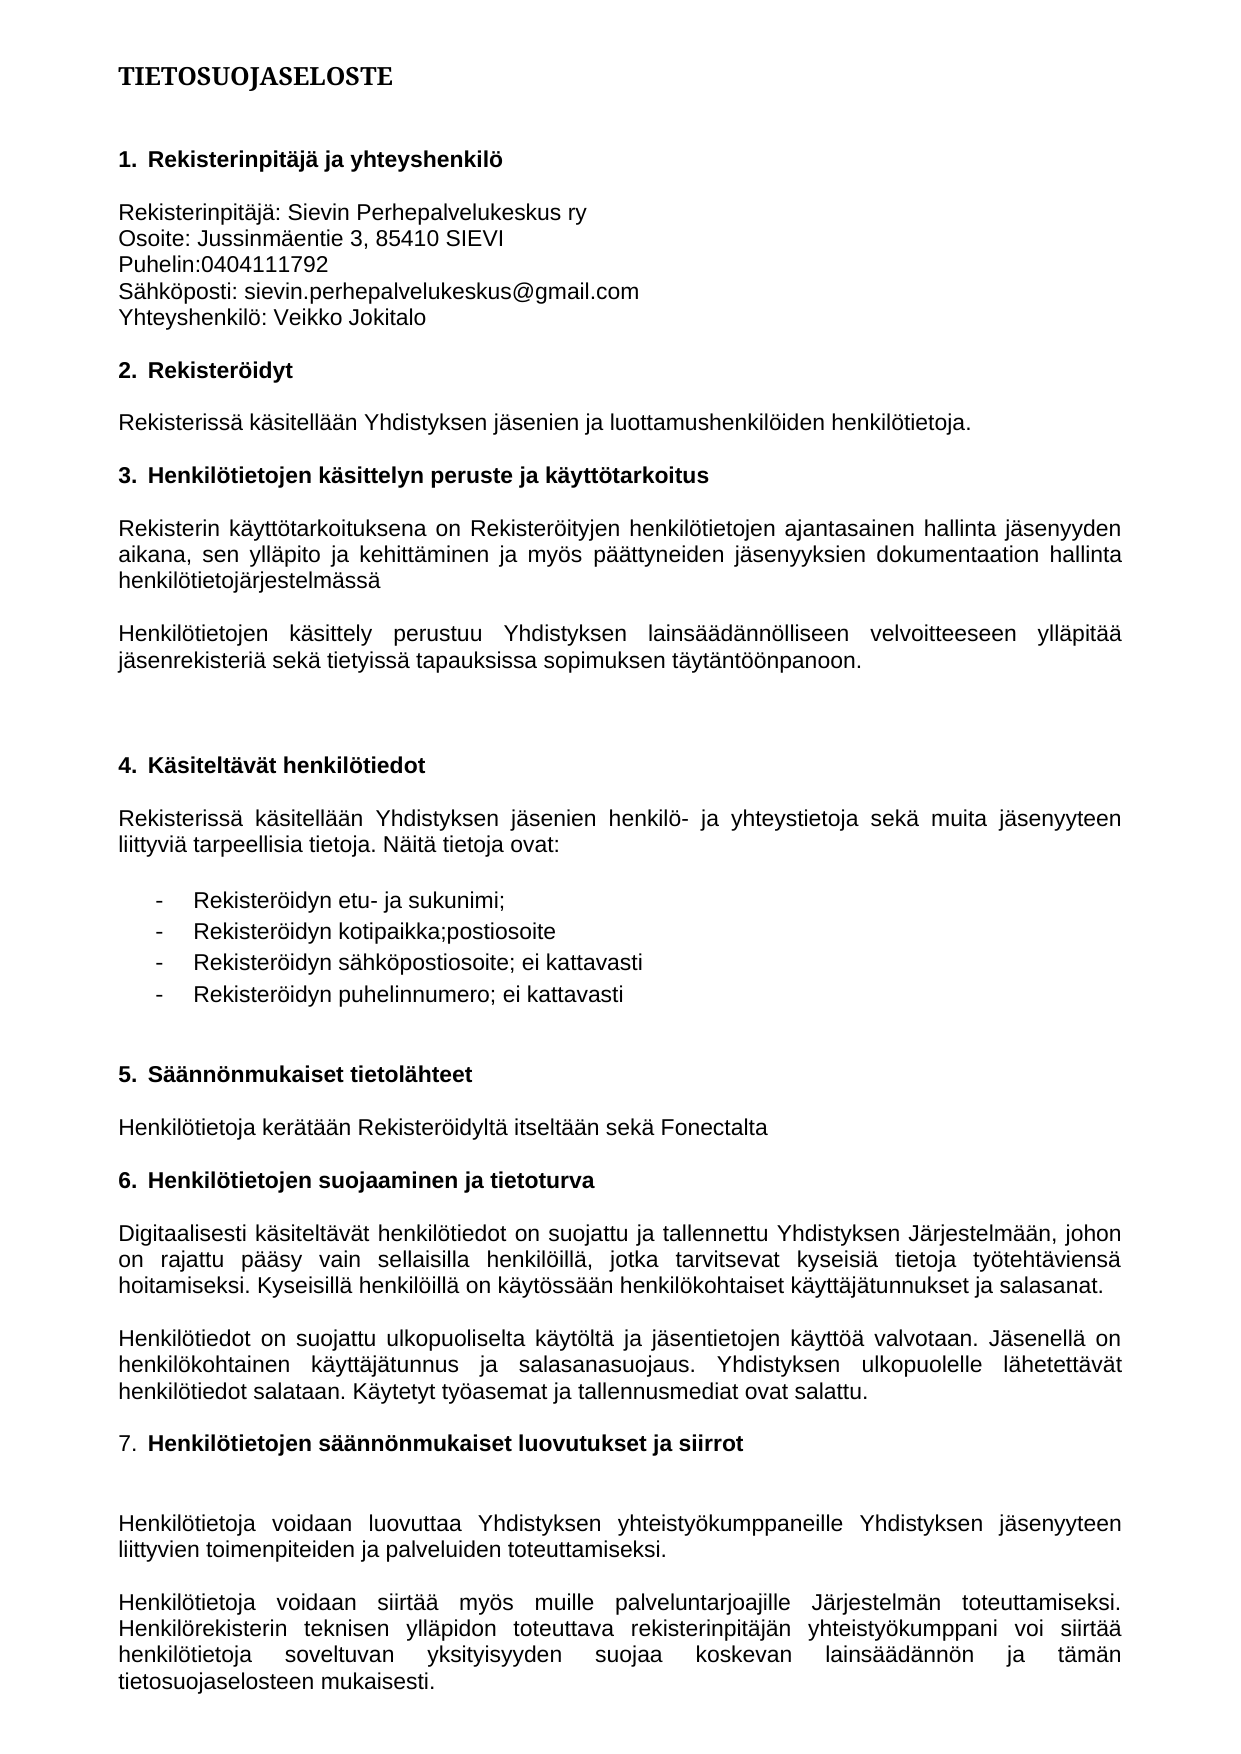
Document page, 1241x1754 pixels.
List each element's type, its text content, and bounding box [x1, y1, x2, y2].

text Henkilötietoja kerätään Rekisteröidyltä itseltään sekä Fonectalta [118, 1114, 1122, 1141]
list Säännönmukaiset tietolähteet [118, 1061, 1122, 1088]
list Rekisteröidyt [118, 357, 1122, 383]
text Digitaalisesti käsiteltävät henkilötiedot on suojattu ja tallennettu Yhdistyksen Järjestelmään, johon on rajattu pääsy vain sellaisilla henkilöillä, jotka tarvitsevat kyseisiä tietoja työtehtäviensä hoitamiseksi. Kyseisillä henkilöillä on käytössään henkilökohtaiset käyttäjätunnukset ja salasanat. [118, 1219, 1122, 1299]
list Rekisteröidyn kotipaikka;postiosoite [156, 915, 1122, 946]
text Puhelin:0404111792 [118, 251, 1122, 278]
text Yhteyshenkilö: Veikko Jokitalo [118, 304, 1122, 330]
list Henkilötietojen suojaaminen ja tietoturva [118, 1167, 1122, 1193]
text Sähköposti: sievin.perhepalvelukeskus@gmail.com [118, 278, 1122, 304]
subtitle TIETOSUOJASELOSTE [118, 59, 1122, 93]
text Henkilötietoja voidaan luovuttaa Yhdistyksen yhteistyökumppaneille Yhdistyksen jäsenyyteen liittyvien toimenpiteiden ja palveluiden toteuttamiseksi. [118, 1509, 1122, 1562]
list Henkilötietojen käsittelyn peruste ja käyttötarkoitus [118, 462, 1122, 488]
list Rekisteröidyn etu- ja sukunimi; [156, 884, 1122, 915]
list Rekisteröidyn puhelinnumero; ei kattavasti [156, 977, 1122, 1009]
text Henkilötiedot on suojattu ulkopuoliselta käytöltä ja jäsentietojen käyttöä valvotaan. Jäsenellä on henkilökohtainen käyttäjätunnus ja salasanasuojaus. Yhdistyksen ulkopuolelle lähetettävät henkilötiedot salataan. Käytetyt työasemat ja tallennusmediat ovat salattu. [118, 1325, 1122, 1404]
text Osoite: Jussinmäentie 3, 85410 SIEVI [118, 225, 1122, 251]
text Rekisterissä käsitellään Yhdistyksen jäsenien henkilö- ja yhteystietoja sekä muita jäsenyyteen liittyviä tarpeellisia tietoja. Näitä tietoja ovat: [118, 805, 1122, 857]
text Rekisterinpitäjä: Sievin Perhepalvelukeskus ry [118, 198, 1122, 225]
list Rekisteröidyn sähköpostiosoite; ei kattavasti [156, 946, 1122, 977]
list Henkilötietojen säännönmukaiset luovutukset ja siirrot [118, 1430, 1122, 1457]
text Henkilötietojen käsittely perustuu Yhdistyksen lainsäädännölliseen velvoitteeseen ylläpitää jäsenrekisteriä sekä tietyissä tapauksissa sopimuksen täytäntöönpanoon. [118, 620, 1122, 673]
text Henkilötietoja voidaan siirtää myös muille palveluntarjoajille Järjestelmän toteuttamiseksi. Henkilörekisterin teknisen ylläpidon toteuttava rekisterinpitäjän yhteistyökumppani voi siirtää henkilötietoja soveltuvan yksityisyyden suojaa koskevan lainsäädännön ja tämän tietosuojaselosteen mukaisesti. [118, 1588, 1122, 1694]
text Rekisterissä käsitellään Yhdistyksen jäsenien ja luottamushenkilöiden henkilötietoja. [118, 409, 1122, 436]
list Käsiteltävät henkilötiedot [118, 752, 1122, 778]
text Rekisterin käyttötarkoituksena on Rekisteröityjen henkilötietojen ajantasainen hallinta jäsenyyden aikana, sen ylläpito ja kehittäminen ja myös päättyneiden jäsenyyksien dokumentaation hallinta henkilötietojärjestelmässä [118, 515, 1122, 594]
list Rekisterinpitäjä ja yhteyshenkilö [118, 146, 1122, 172]
